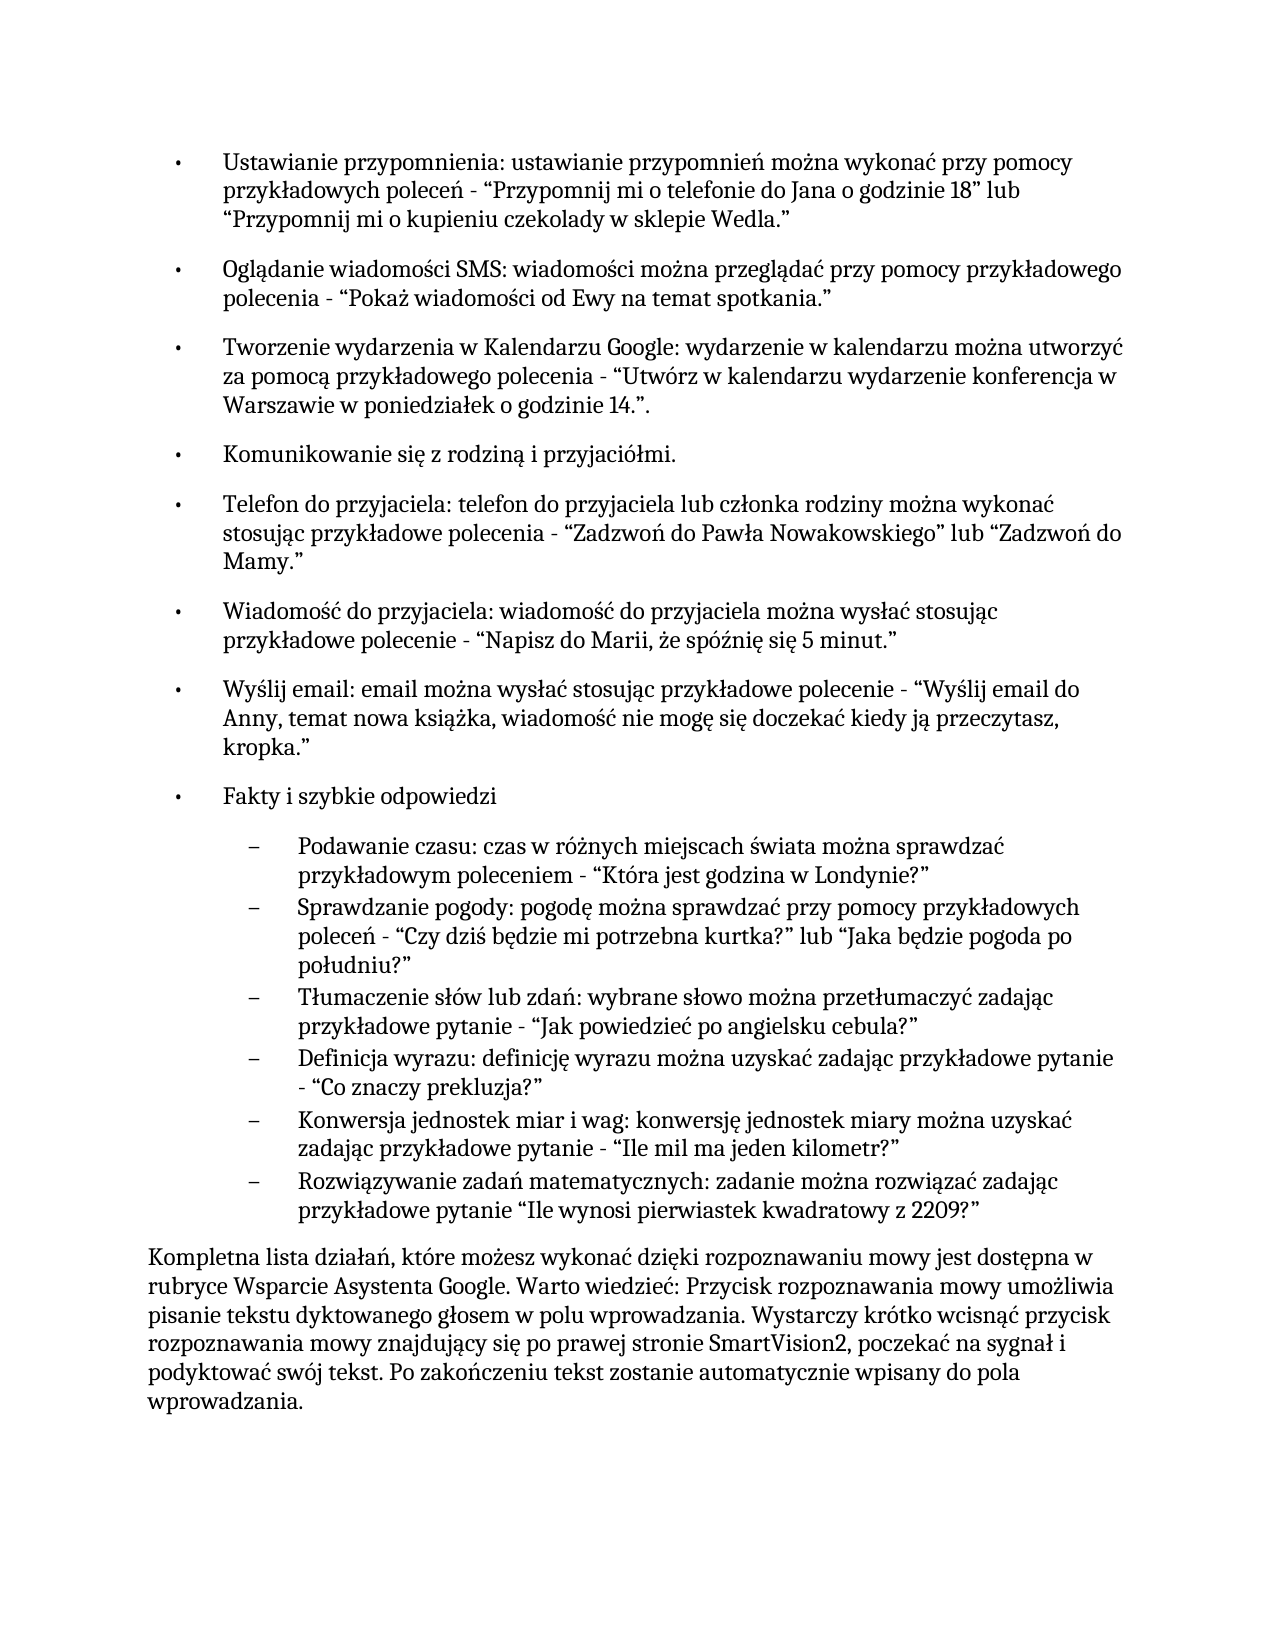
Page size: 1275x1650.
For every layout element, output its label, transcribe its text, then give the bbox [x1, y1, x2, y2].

list Oglądanie wiadomości SMS: wiadomości można przeglądać przy pomocy przykładowego polecenia - “Pokaż wiadomości od Ewy na temat spotkania.” [173, 255, 1127, 312]
list Komunikowanie się z rodziną i przyjaciółmi. [173, 440, 1127, 469]
list Rozwiązywanie zadań matematycznych: zadanie można rozwiązać zadając przykładowe pytanie “Ile wynosi pierwiastek kwadratowy z 2209?” [248, 1167, 1127, 1224]
list Sprawdzanie pogody: pogodę można sprawdzać przy pomocy przykładowych poleceń - “Czy dziś będzie mi potrzebna kurtka?” lub “Jaka będzie pogoda po południu?” [248, 893, 1127, 979]
list Podawanie czasu: czas w różnych miejscach świata można sprawdzać przykładowym poleceniem - “Która jest godzina w Londynie?” [248, 832, 1127, 889]
list Wyślij email: email można wysłać stosując przykładowe polecenie - “Wyślij email do Anny, temat nowa książka, wiadomość nie mogę się doczekać kiedy ją przeczytasz, kropka.” [173, 675, 1127, 761]
list Tłumaczenie słów lub zdań: wybrane słowo można przetłumaczyć zadając przykładowe pytanie - “Jak powiedzieć po angielsku cebula?” [248, 983, 1127, 1041]
list Definicja wyrazu: definicję wyrazu można uzyskać zadając przykładowe pytanie - “Co znaczy prekluzja?” [248, 1044, 1127, 1102]
text Kompletna lista działań, które możesz wykonać dzięki rozpoznawaniu mowy jest dostępna w rubryce Wsparcie Asystenta Google. Warto wiedzieć: Przycisk rozpoznawania mowy umożliwia pisanie tekstu dyktowanego głosem w polu wprowadzania. Wystarczy krótko wcisnąć przycisk rozpoznawania mowy znajdujący się po prawej stronie SmartVision2, poczekać na sygnał i podyktować swój tekst. Po zakończeniu tekst zostanie automatycznie wpisany do pola wprowadzania. [148, 1243, 1127, 1416]
list Tworzenie wydarzenia w Kalendarzu Google: wydarzenie w kalendarzu można utworzyć za pomocą przykładowego polecenia - “Utwórz w kalendarzu wydarzenie konferencja w Warszawie w poniedziałek o godzinie 14.”. [173, 333, 1127, 419]
list Konwersja jednostek miar i wag: konwersję jednostek miary można uzyskać zadając przykładowe pytanie - “Ile mil ma jeden kilometr?” [248, 1106, 1127, 1163]
list Telefon do przyjaciela: telefon do przyjaciela lub członka rodziny można wykonać stosując przykładowe polecenia - “Zadzwoń do Pawła Nowakowskiego” lub “Zadzwoń do Mamy.” [173, 490, 1127, 576]
list Wiadomość do przyjaciela: wiadomość do przyjaciela można wysłać stosując przykładowe polecenie - “Napisz do Marii, że spóźnię się 5 minut.” [173, 597, 1127, 654]
list Fakty i szybkie odpowiedzi [173, 782, 1127, 811]
list Ustawianie przypomnienia: ustawianie przypomnień można wykonać przy pomocy przykładowych poleceń - “Przypomnij mi o telefonie do Jana o godzinie 18” lub “Przypomnij mi o kupieniu czekolady w sklepie Wedla.” [173, 148, 1127, 234]
